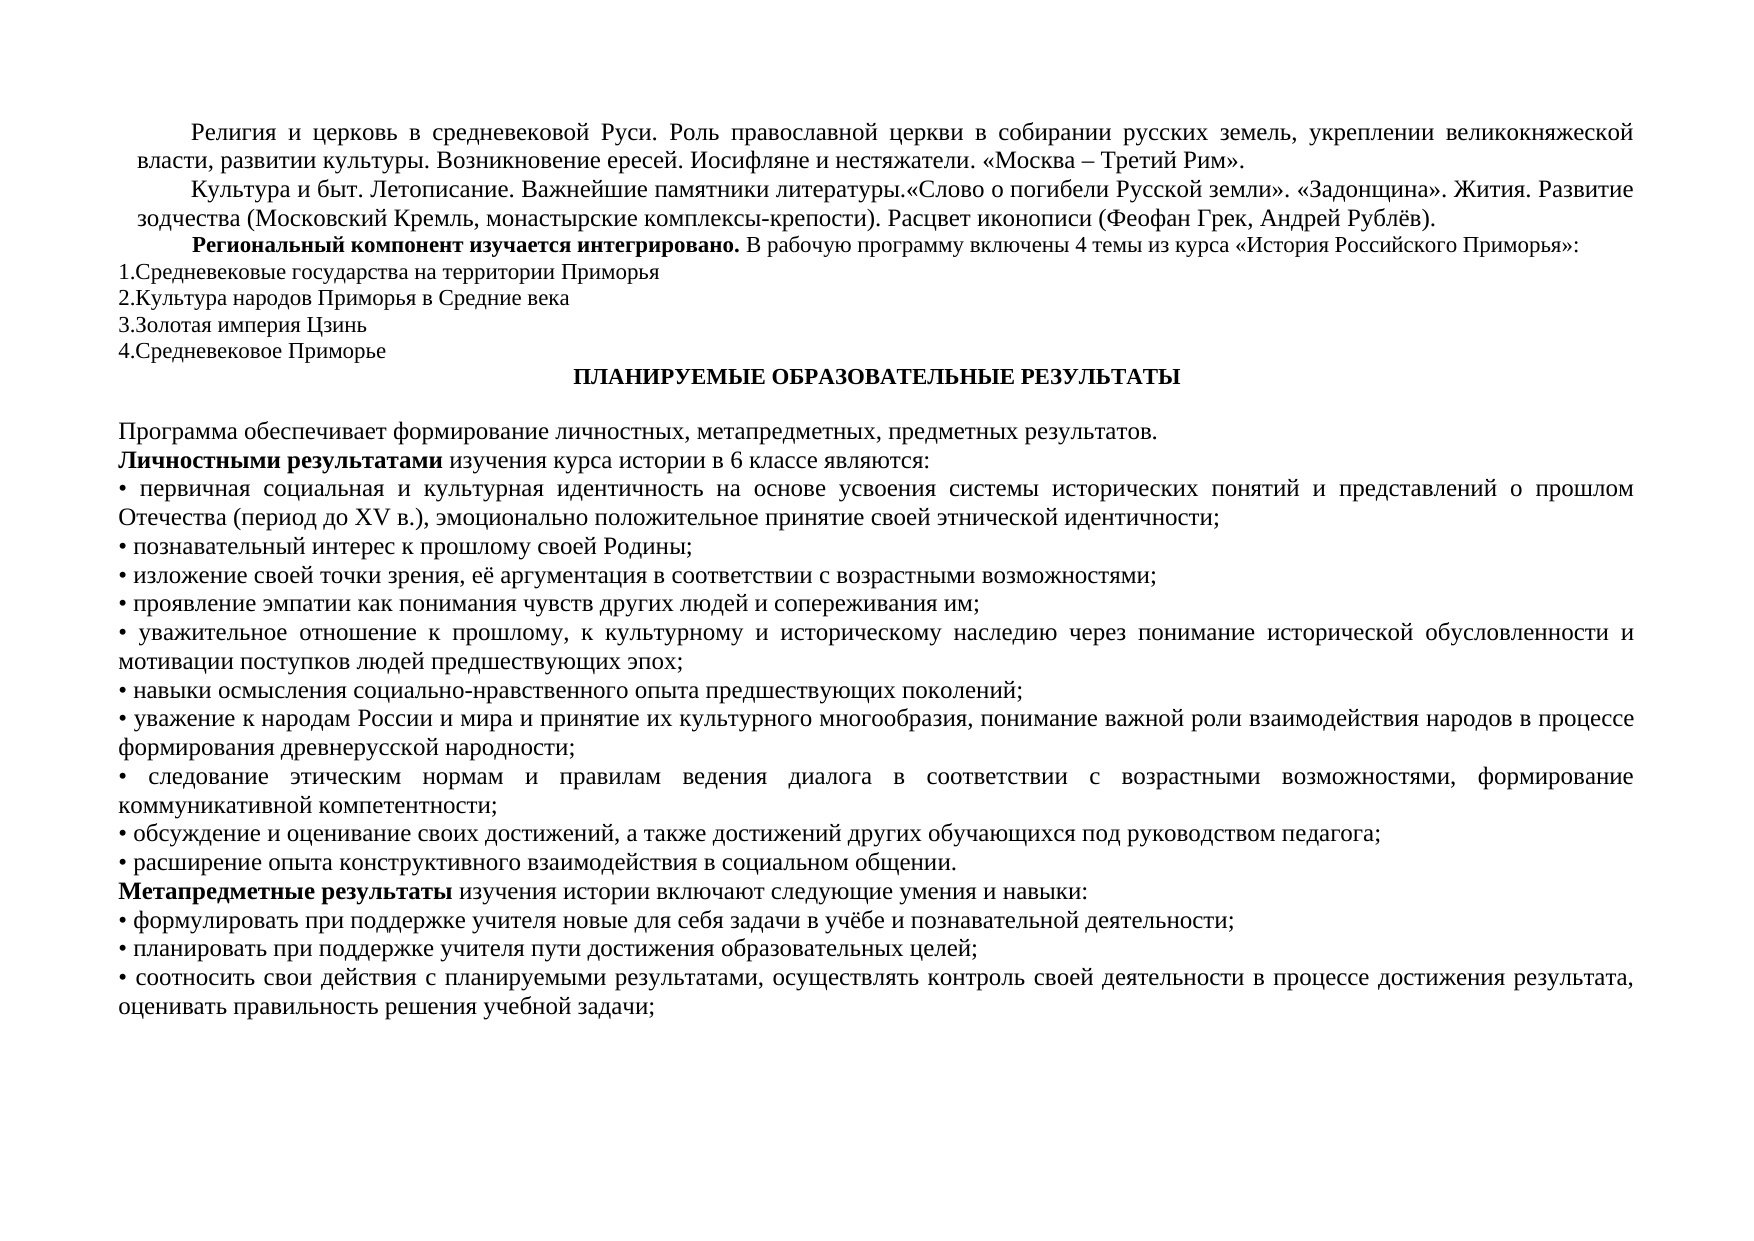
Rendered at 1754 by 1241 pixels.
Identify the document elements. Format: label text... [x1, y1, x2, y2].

text Региональный компонент изучается интегрировано. В рабочую программу включены 4 темы из курса «История Российского Приморья»: [118, 232, 1636, 258]
text Религия и церковь в средневековой Руси. Роль православной церкви в собирании русских земель, укреплении великокняжеской власти, развитии культуры. Возникновение ересей. Иосифляне и нестяжатели. «Москва – Третий Рим». [137, 117, 1636, 174]
text • формулировать при поддержке учителя новые для себя задачи в учёбе и познавательной деятельности; [118, 905, 1636, 933]
text • уважение к народам России и мира и принятие их культурного многообразия, понимание важной роли взаимодействия народов в процессе формирования древнерусской народности; [118, 703, 1636, 761]
text • навыки осмысления социально-нравственного опыта предшествующих поколений; [118, 675, 1636, 703]
text Личностными результатами изучения курса истории в 6 классе являются: [118, 445, 1636, 473]
text • обсуждение и оценивание своих достижений, а также достижений других обучающихся под руководством педагога; [118, 818, 1636, 847]
text • проявление эмпатии как понимания чувств других людей и сопереживания им; [118, 588, 1636, 617]
text Программа обеспечивает формирование личностных, метапредметных, предметных результатов. [118, 416, 1636, 445]
text 4.Средневековое Приморье [118, 337, 1636, 363]
text 3.Золотая империя Цзинь [118, 311, 1636, 337]
text 2.Культура народов Приморья в Средние века [118, 284, 1636, 311]
text ПЛАНИРУЕМЫЕ ОБРАЗОВАТЕЛЬНЫЕ РЕЗУЛЬТАТЫ [118, 363, 1636, 390]
text • познавательный интерес к прошлому своей Родины; [118, 531, 1636, 560]
text Культура и быт. Летописание. Важнейшие памятники литературы.«Слово о погибели Русской земли». «Задонщина». Жития. Развитие зодчества (Московский Кремль, монастырские комплексы-крепости). Расцвет иконописи (Феофан Грек, Андрей Рублёв). [137, 174, 1636, 232]
text • уважительное отношение к прошлому, к культурному и историческому наследию через понимание исторической обусловленности и мотивации поступков людей предшествующих эпох; [118, 617, 1636, 675]
text • планировать при поддержке учителя пути достижения образовательных целей; [118, 933, 1636, 962]
text • соотносить свои действия с планируемыми результатами, осуществлять контроль своей деятельности в процессе достижения результата, оценивать правильность решения учебной задачи; [118, 962, 1636, 1020]
text • расширение опыта конструктивного взаимодействия в социальном общении. [118, 847, 1636, 876]
text • первичная социальная и культурная идентичность на основе усвоения системы исторических понятий и представлений о прошлом Отечества (период до XV в.), эмоционально положительное принятие своей этнической идентичности; [118, 473, 1636, 531]
text • следование этическим нормам и правилам ведения диалога в соответствии с возрастными возможностями, формирование коммуникативной компетентности; [118, 761, 1636, 818]
text Метапредметные результаты изучения истории включают следующие умения и навыки: [118, 876, 1636, 905]
text • изложение своей точки зрения, её аргументация в соответствии с возрастными возможностями; [118, 560, 1636, 588]
text 1.Средневековые государства на территории Приморья [118, 258, 1636, 284]
